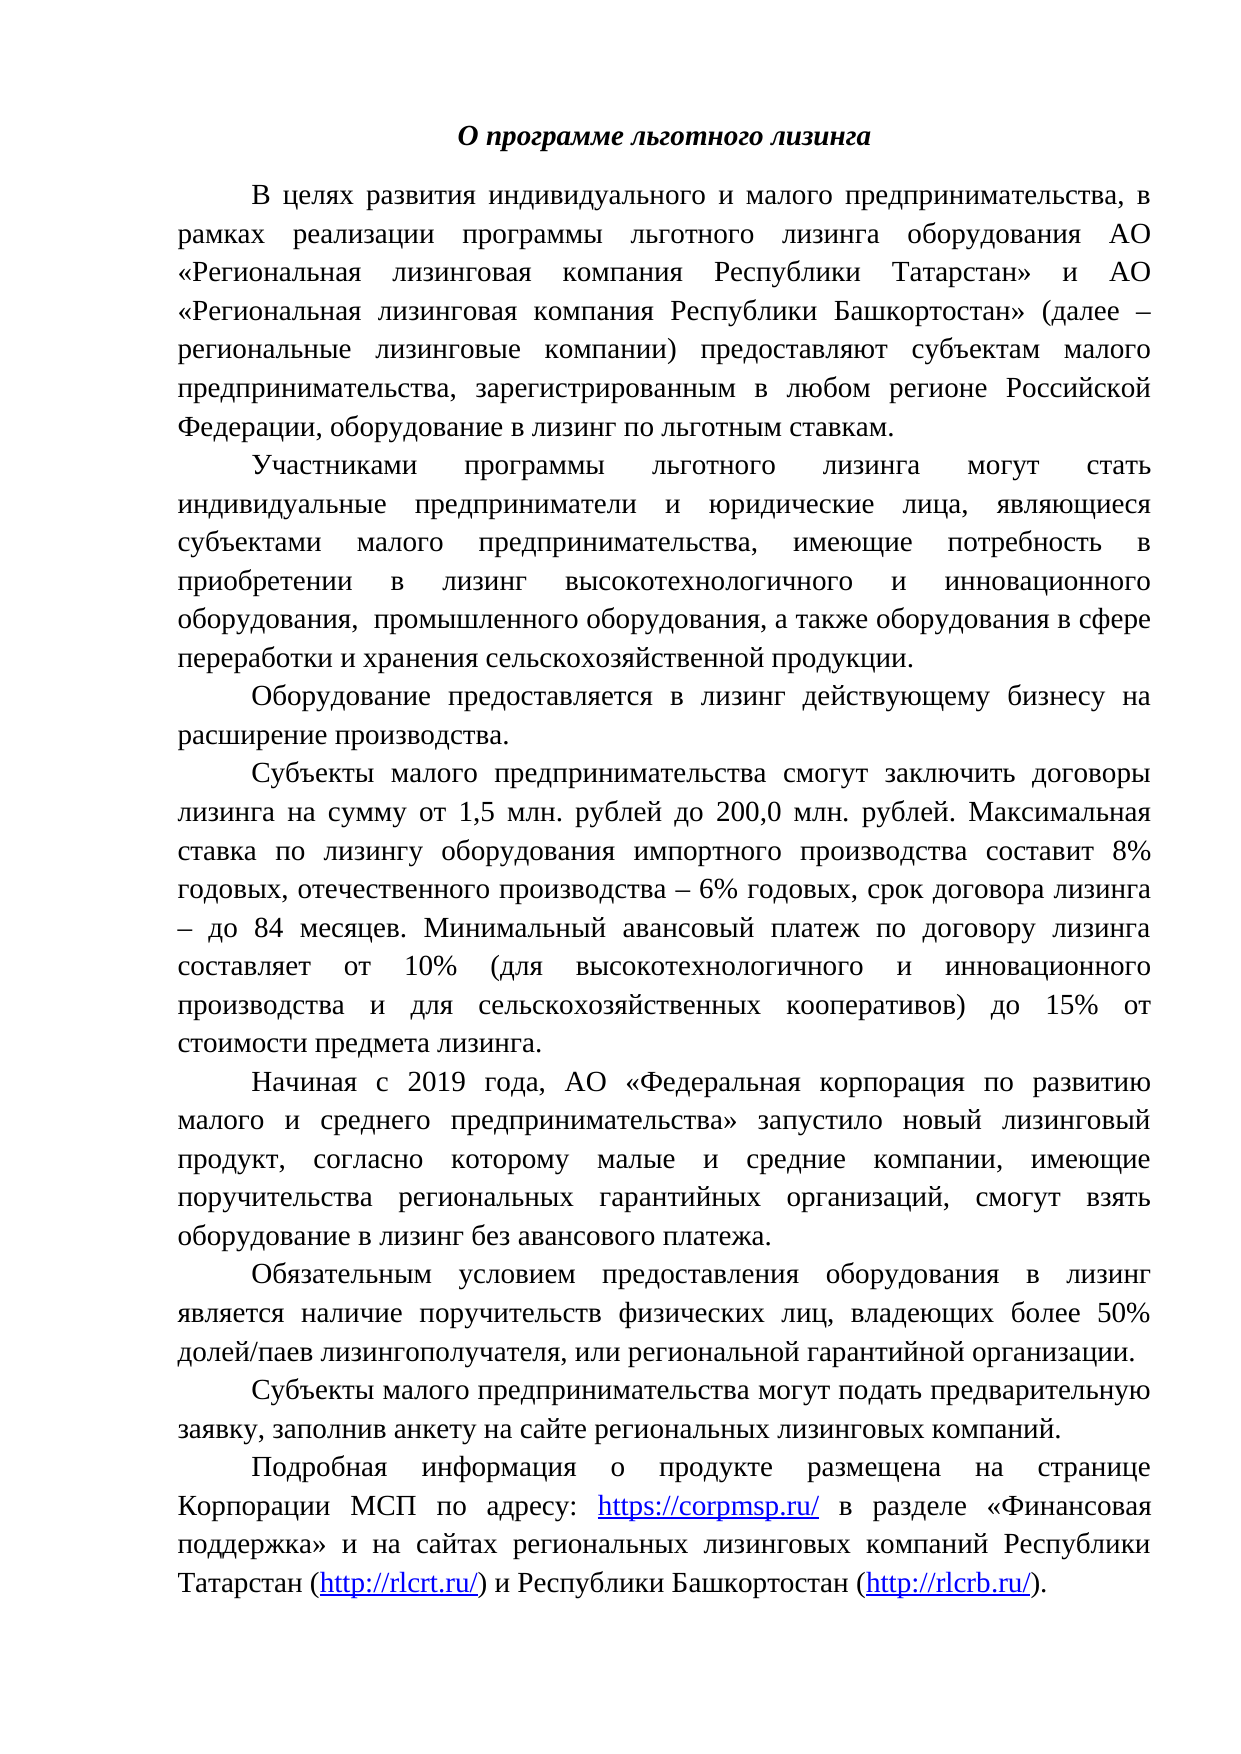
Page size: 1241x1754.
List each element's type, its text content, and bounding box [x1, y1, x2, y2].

text Субъекты малого предпринимательства могут подать предварительную заявку, заполнив анкету на сайте региональных лизинговых компаний. [177, 1372, 1152, 1444]
text Обязательным условием предоставления оборудования в лизинг является наличие поручительств физических лиц, владеющих более 50% долей/паев лизингополучателя, или региональной гарантийной организации. [177, 1257, 1152, 1367]
text В целях развития индивидуального и малого предпринимательства, в рамках реализации программы льготного лизинга оборудования АО «Региональная лизинговая компания Республики Татарстан» и АО «Региональная лизинговая компания Республики Башкортостан» (далее – региональные лизинговые компании) предоставляют субъектам малого предпринимательства, зарегистрированным в любом регионе Российской Федерации, оборудование в лизинг по льготным ставкам. [177, 177, 1152, 442]
text Начиная с 2019 года, АО «Федеральная корпорация по развитию малого и среднего предпринимательства» запустило новый лизинговый продукт, согласно которому малые и средние компании, имеющие поручительства региональных гарантийных организаций, смогут взять оборудование в лизинг без авансового платежа. [177, 1064, 1152, 1252]
text Субъекты малого предпринимательства смогут заключить договоры лизинга на сумму от 1,5 млн. рублей до 200,0 млн. рублей. Максимальная ставка по лизингу оборудования импортного производства составит 8% годовых, отечественного производства – 6% годовых, срок договора лизинга – до 84 месяцев. Минимальный авансовый платеж по договору лизинга составляет от 10% (для высокотехнологичного и инновационного производства и для сельскохозяйственных кооперативов) до 15% от стоимости предмета лизинга. [177, 756, 1152, 1059]
text Подробная информация о продукте размещена на странице Корпорации МСП по адресу: https://corpmsp.ru/ в разделе «Финансовая поддержка» и на сайтах региональных лизинговых компаний Республики Татарстан (http://rlcrt.ru/) и Республики Башкортостан (http://rlcrb.ru/). [177, 1449, 1152, 1598]
text Участниками программы льготного лизинга могут стать индивидуальные предприниматели и юридические лица, являющиеся субъектами малого предпринимательства, имеющие потребность в приобретении в лизинг высокотехнологичного и инновационного оборудования, промышленного оборудования, а также оборудования в сфере переработки и хранения сельскохозяйственной продукции. [177, 447, 1152, 673]
text Оборудование предоставляется в лизинг действующему бизнесу на расширение производства. [177, 678, 1152, 751]
text О программе льготного лизинга [177, 118, 1152, 152]
